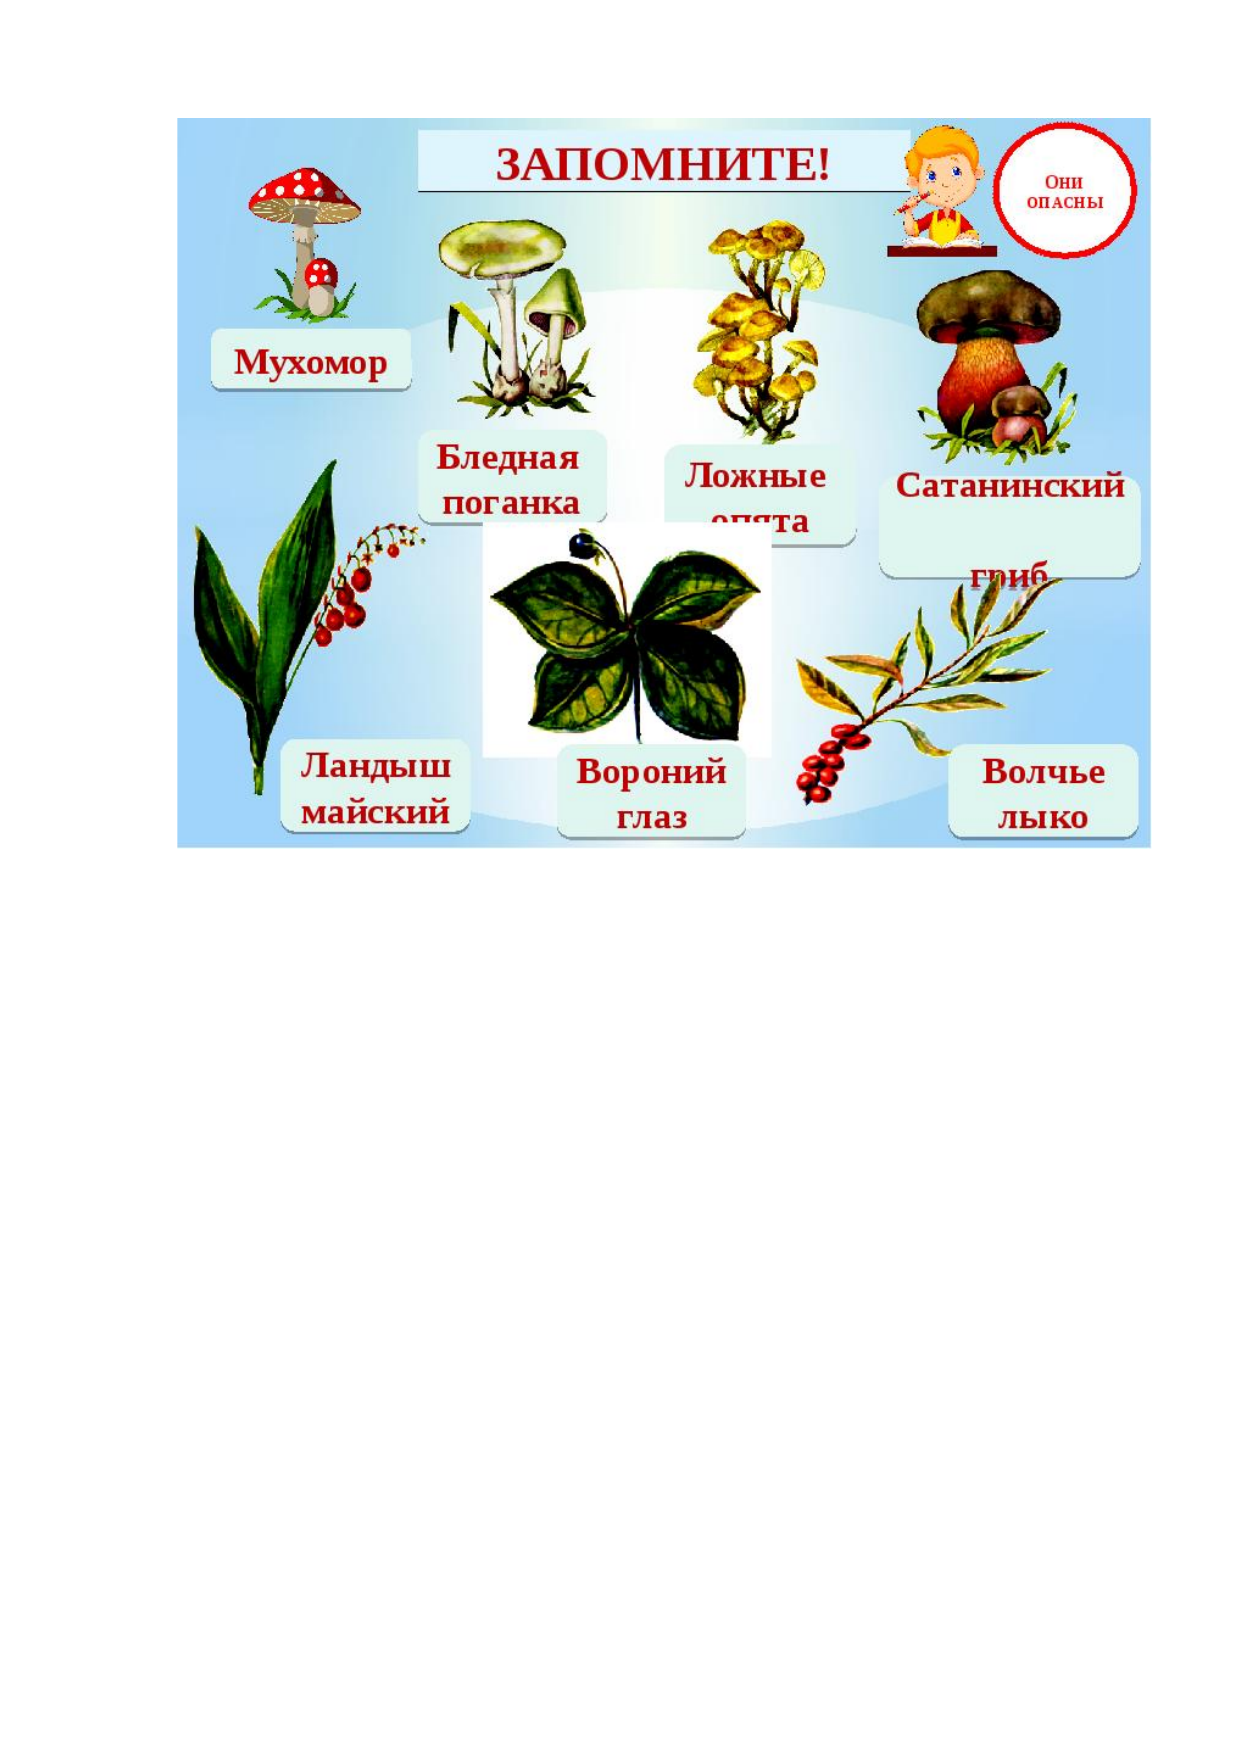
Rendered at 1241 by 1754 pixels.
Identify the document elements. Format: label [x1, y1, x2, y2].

picture [177, 118, 1152, 849]
